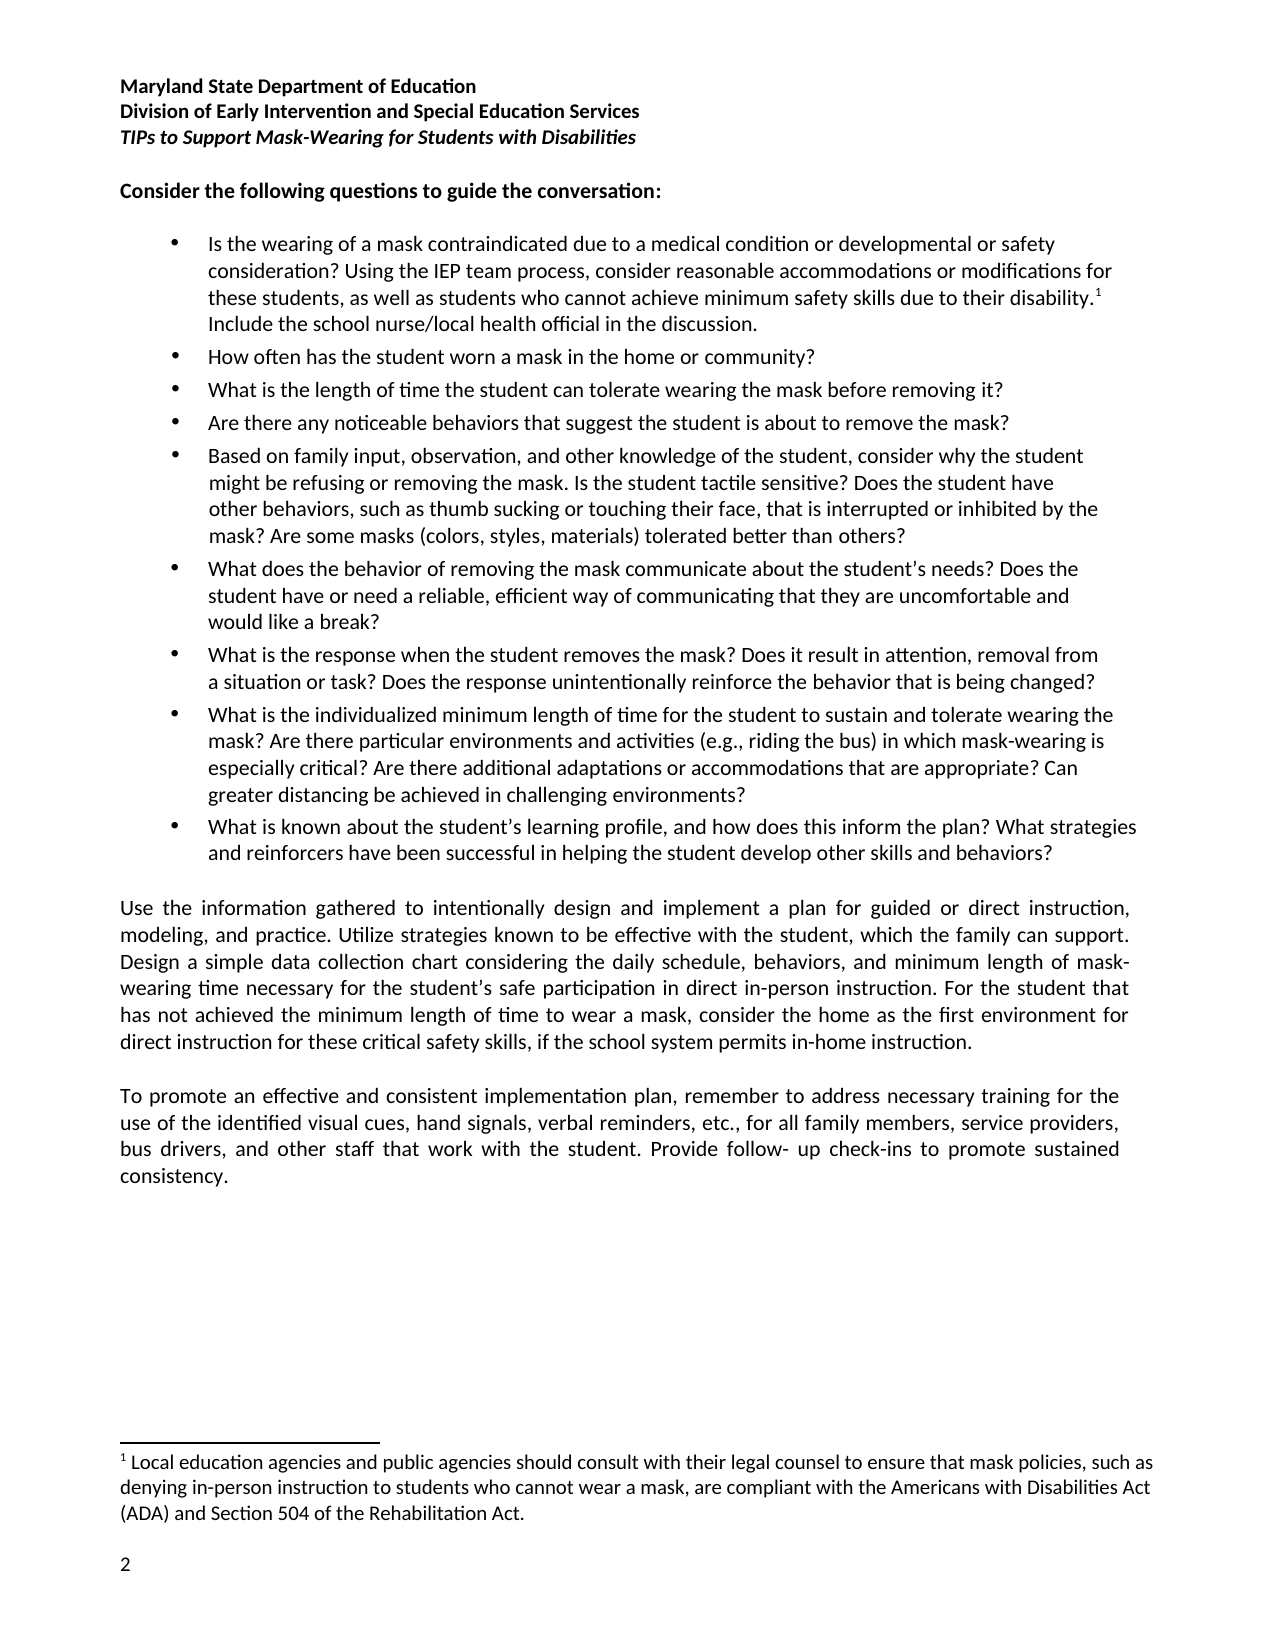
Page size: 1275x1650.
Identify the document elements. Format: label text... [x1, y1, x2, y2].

text To promote an effective and consistent implementation plan, remember to address necessary training for the use of the identified visual cues, hand signals, verbal reminders, etc., for all family members, service providers, bus drivers, and other staff that work with the student. Provide follow- up check-ins to promote sustained consistency. [120, 1082, 1121, 1189]
text Use the information gathered to intentionally design and implement a plan for guided or direct instruction, modeling, and practice. Utilize strategies known to be effective with the student, which the family can support. Design a simple data collection chart considering the daily schedule, behaviors, and minimum length of mask-wearing time necessary for the student’s safe participation in direct in-person instruction. For the student that has not achieved the minimum length of time to wear a mask, consider the home as the first environment for direct instruction for these critical safety skills, if the school system permits in-home instruction. [120, 894, 1131, 1054]
list Is the wearing of a mask contraindicated due to a medical condition or developmental or safety consideration? Using the IEP team process, consider reasonable accommodations or modifications for these students, as well as students who cannot achieve minimum safety skills due to their disability. Include the school nurse/local health official in the discussion. [170, 231, 1142, 337]
list What is the response when the student removes the mask? Does it result in attention, removal from a situation or task? Does the response unintentionally reinforce the behavior that is being changed? [170, 641, 1107, 695]
list Are there any noticeable behaviors that suggest the student is about to remove the mask? [171, 409, 1155, 436]
text Consider the following questions to guide the conversation: [120, 177, 1157, 204]
list What is the length of time the student can tolerate wearing the mask before removing it? [171, 376, 1155, 403]
list How often has the student worn a mask in the home or community? [171, 343, 1155, 370]
list Based on family input, observation, and other knowledge of the student, consider why the student might be refusing or removing the mask. Is the student tactile sensitive? Does the student have other behaviors, such as thumb sucking or touching their face, that is interrupted or inhibited by the mask? Are some masks (colors, styles, materials) tolerated better than others? [171, 442, 1107, 549]
list What is known about the student’s learning profile, and how does this inform the plan? What strategies and reinforcers have been successful in helping the student develop other skills and behaviors? [170, 814, 1137, 866]
list What is the individualized minimum length of time for the student to sustain and tolerate wearing the mask? Are there particular environments and activities (e.g., riding the bus) in which mask-wearing is especially critical? Are there additional adaptations or accommodations that are appropriate? Can greater distancing be achieved in challenging environments? [170, 701, 1122, 808]
list What does the behavior of removing the mask communicate about the student’s needs? Does the student have or need a reliable, efficient way of communicating that they are uncomfortable and would like a break? [170, 555, 1082, 635]
